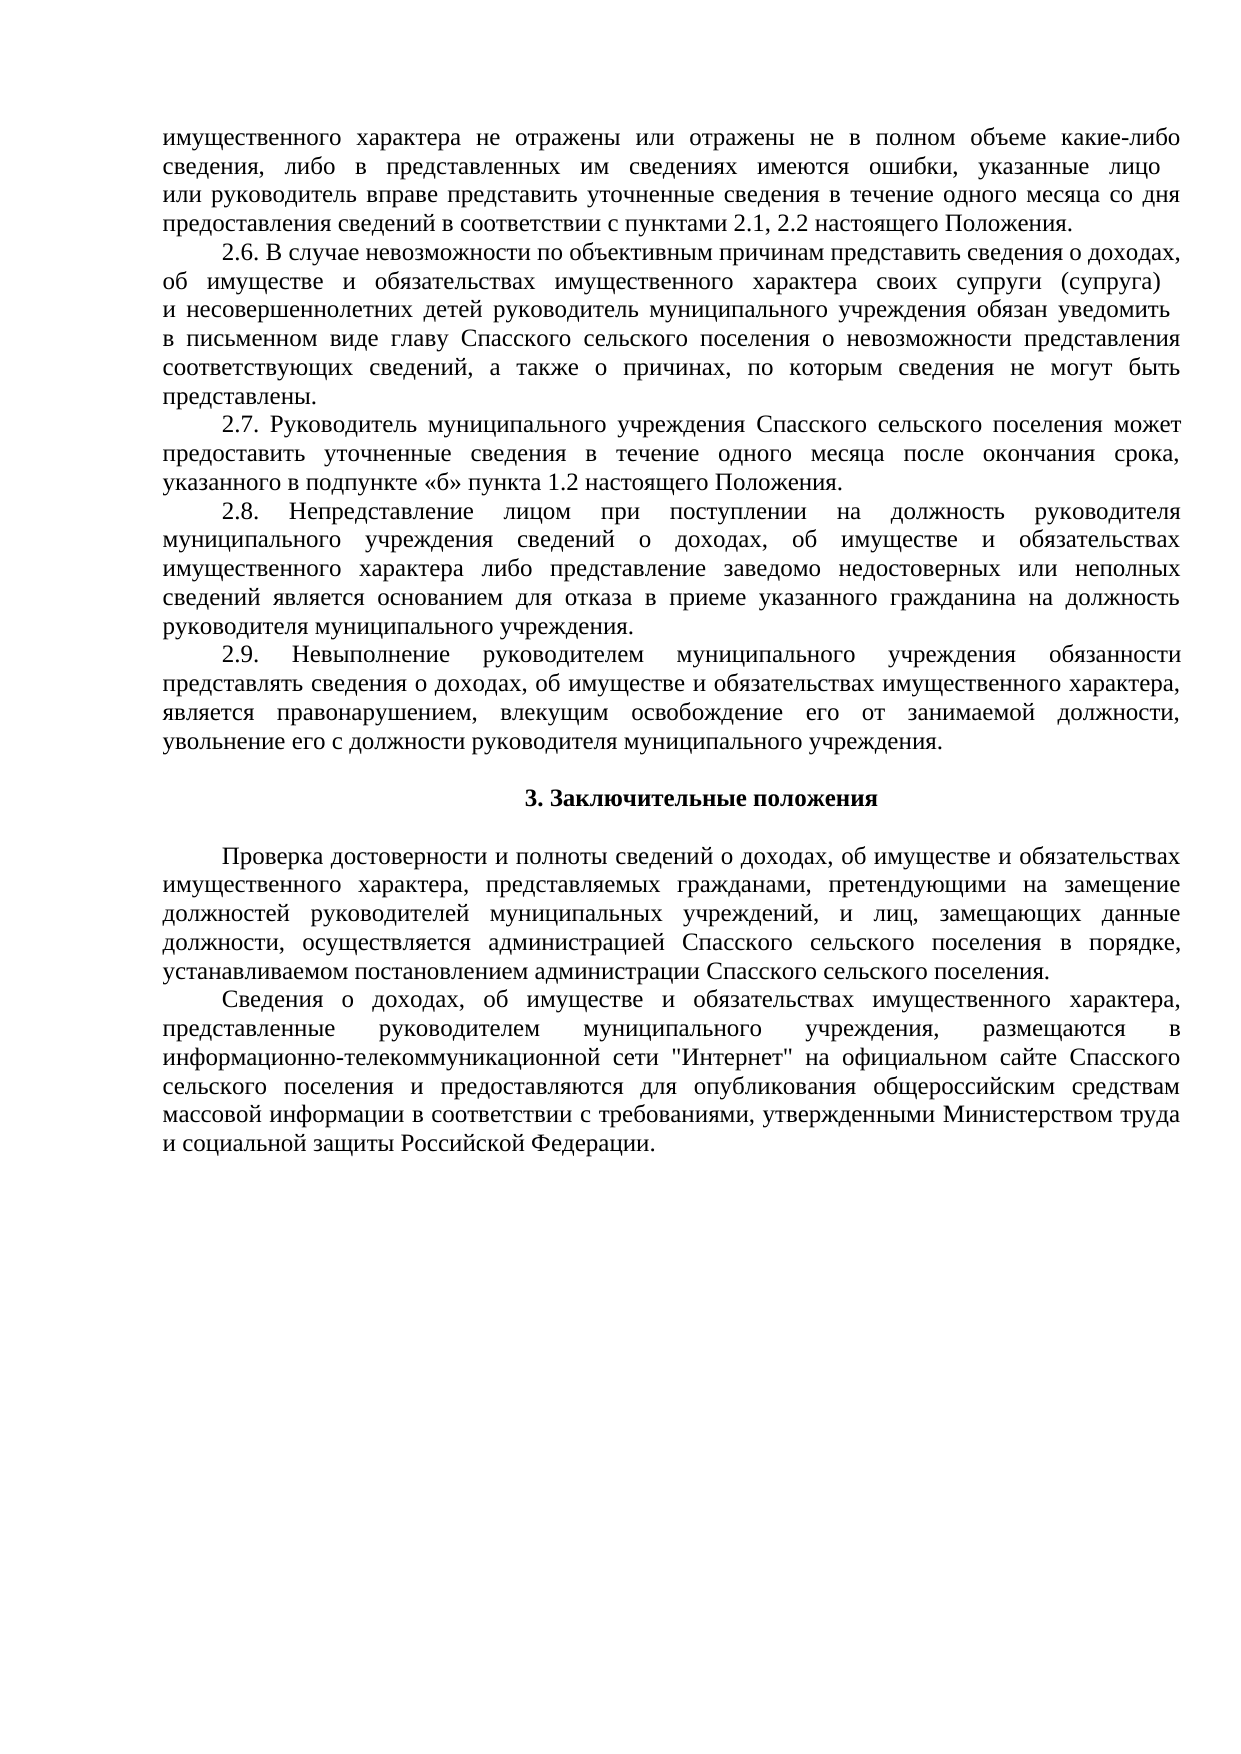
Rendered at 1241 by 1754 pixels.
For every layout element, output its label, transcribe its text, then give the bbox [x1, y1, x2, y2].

text Сведения о доходах, об имуществе и обязательствах имущественного характера, представленные руководителем муниципального учреждения, размещаются в информационно-телекоммуникационной сети "Интернет" на официальном сайте Спасского сельского поселения и предоставляются для опубликования общероссийским средствам массовой информации в соответствии с требованиями, утвержденными Министерством труда и социальной защиты Российской Федерации. [162, 984, 1181, 1157]
text 2.9. Невыполнение руководителем муниципального учреждения обязанности представлять сведения о доходах, об имуществе и обязательствах имущественного характера, является правонарушением, влекущим освобождение его от занимаемой должности, увольнение его с должности руководителя муниципального учреждения. [162, 639, 1181, 754]
text 2.7. Руководитель муниципального учреждения Спасского сельского поселения может предоставить уточненные сведения в течение одного месяца после окончания срока, указанного в подпункте «б» пункта 1.2 настоящего Положения. [162, 409, 1181, 496]
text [162, 122, 1181, 237]
text 3. Заключительные положения [162, 783, 1181, 812]
text 2.6. В случае невозможности по объективным причинам представить сведения о доходах, об имуществе и обязательствах имущественного характера своих супруги (супруга) и несовершеннолетних детей руководитель муниципального учреждения обязан уведомить в письменном виде главу Спасского сельского поселения о невозможности представления соответствующих сведений, а также о причинах, по которым сведения не могут быть представлены. [162, 237, 1181, 409]
text 2.8. Непредставление лицом при поступлении на должность руководителя муниципального учреждения сведений о доходах, об имуществе и обязательствах имущественного характера либо представление заведомо недостоверных или неполных сведений является основанием для отказа в приеме указанного гражданина на должность руководителя муниципального учреждения. [162, 496, 1181, 639]
text Проверка достоверности и полноты сведений о доходах, об имуществе и обязательствах имущественного характера, представляемых гражданами, претендующими на замещение должностей руководителей муниципальных учреждений, и лиц, замещающих данные должности, осуществляется администрацией Спасского сельского поселения в порядке, устанавливаемом постановлением администрации Спасского сельского поселения. [162, 841, 1181, 984]
